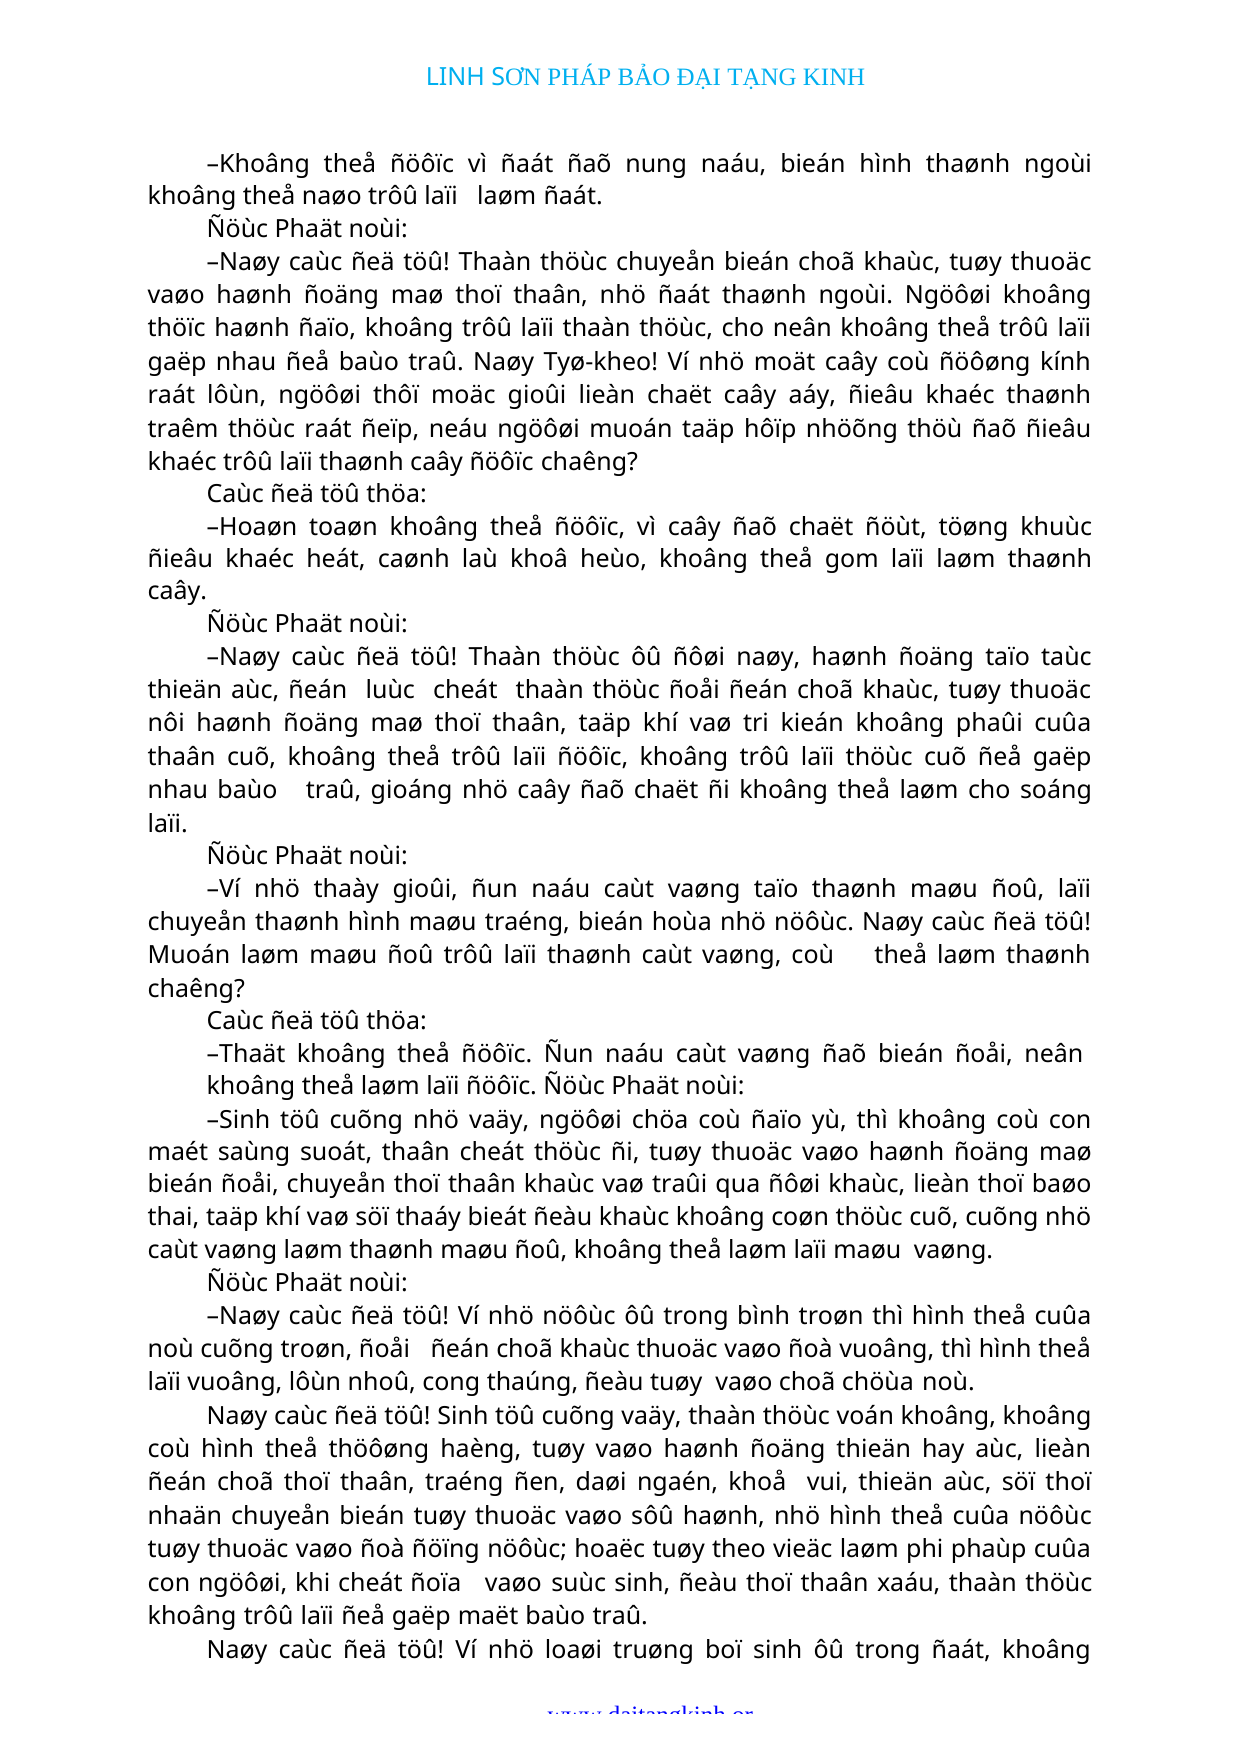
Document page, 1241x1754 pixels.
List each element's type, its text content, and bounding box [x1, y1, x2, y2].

text Ñöùc Phaät noùi: [206, 1265, 1105, 1297]
text –Naøy caùc ñeä töû! Thaàn thöùc ôû ñôøi naøy, haønh ñoäng taïo taùc thieän aùc, ñeán luùc cheát thaàn thöùc ñoåi ñeán choã khaùc, tuøy thuoäc nôi haønh ñoäng maø thoï thaân, taäp khí vaø tri kieán khoâng phaûi cuûa thaân cuõ, khoâng theå trôû laïi ñöôïc, khoâng trôû laïi thöùc cuõ ñeå gaëp nhau baùo traû, gioáng nhö caây ñaõ chaët ñi khoâng theå laøm cho soáng laïi. [147, 639, 1093, 839]
text –Sinh töû cuõng nhö vaäy, ngöôøi chöa coù ñaïo yù, thì khoâng coù con maét saùng suoát, thaân cheát thöùc ñi, tuøy thuoäc vaøo haønh ñoäng maø bieán ñoåi, chuyeån thoï thaân khaùc vaø traûi qua ñôøi khaùc, lieàn thoï baøo thai, taäp khí vaø söï thaáy bieát ñeàu khaùc khoâng coøn thöùc cuõ, cuõng nhö caùt vaøng laøm thaønh maøu ñoû, khoâng theå laøm laïi maøu vaøng. [147, 1102, 1093, 1265]
text Ñöùc Phaät noùi: [206, 607, 1105, 639]
text Ñöùc Phaät noùi: [206, 839, 1105, 871]
text –Naøy caùc ñeä töû! Thaàn thöùc chuyeån bieán choã khaùc, tuøy thuoäc vaøo haønh ñoäng maø thoï thaân, nhö ñaát thaønh ngoùi. Ngöôøi khoâng thöïc haønh ñaïo, khoâng trôû laïi thaàn thöùc, cho neân khoâng theå trôû laïi gaëp nhau ñeå baùo traû. Naøy Tyø-kheo! Ví nhö moät caây coù ñöôøng kính raát lôùn, ngöôøi thôï moäc gioûi lieàn chaët caây aáy, ñieâu khaéc thaønh traêm thöùc raát ñeïp, neáu ngöôøi muoán taäp hôïp nhöõng thöù ñaõ ñieâu khaéc trôû laïi thaønh caây ñöôïc chaêng? [147, 244, 1093, 478]
text Caùc ñeä töû thöa: [206, 1004, 1105, 1036]
text –Ví nhö thaày gioûi, ñun naáu caùt vaøng taïo thaønh maøu ñoû, laïi chuyeån thaønh hình maøu traéng, bieán hoùa nhö nöôùc. Naøy caùc ñeä töû! Muoán laøm maøu ñoû trôû laïi thaønh caùt vaøng, coù theå laøm thaønh chaêng? [147, 871, 1093, 1004]
text Ñöùc Phaät noùi: [206, 212, 1105, 243]
text Caùc ñeä töû thöa: [206, 478, 1105, 509]
text –Khoâng theå ñöôïc vì ñaát ñaõ nung naáu, bieán hình thaønh ngoùi khoâng theå naøo trôû laïi laøm ñaát. [147, 145, 1093, 212]
text Naøy caùc ñeä töû! Sinh töû cuõng vaäy, thaàn thöùc voán khoâng, khoâng coù hình theå thöôøng haèng, tuøy vaøo haønh ñoäng thieän hay aùc, lieàn ñeán choã thoï thaân, traéng ñen, daøi ngaén, khoå vui, thieän aùc, söï thoï nhaän chuyeån bieán tuøy thuoäc vaøo sôû haønh, nhö hình theå cuûa nöôùc tuøy thuoäc vaøo ñoà ñöïng nöôùc; hoaëc tuøy theo vieäc laøm phi phaùp cuûa con ngöôøi, khi cheát ñoïa vaøo suùc sinh, ñeàu thoï thaân xaáu, thaàn thöùc khoâng trôû laïi ñeå gaëp maët baùo traû. [147, 1398, 1093, 1632]
text –Hoaøn toaøn khoâng theå ñöôïc, vì caây ñaõ chaët ñöùt, töøng khuùc ñieâu khaéc heát, caønh laù khoâ heùo, khoâng theå gom laïi laøm thaønh caây. [147, 509, 1093, 607]
text –Thaät khoâng theå ñöôïc. Ñun naáu caùt vaøng ñaõ bieán ñoåi, neân khoâng theå laøm laïi ñöôïc. Ñöùc Phaät noùi: [206, 1036, 1084, 1102]
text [147, 1632, 1093, 1665]
text –Naøy caùc ñeä töû! Ví nhö nöôùc ôû trong bình troøn thì hình theå cuûa noù cuõng troøn, ñoåi ñeán choã khaùc thuoäc vaøo ñoà vuoâng, thì hình theå laïi vuoâng, lôùn nhoû, cong thaúng, ñeàu tuøy vaøo choã chöùa noù. [147, 1297, 1093, 1398]
